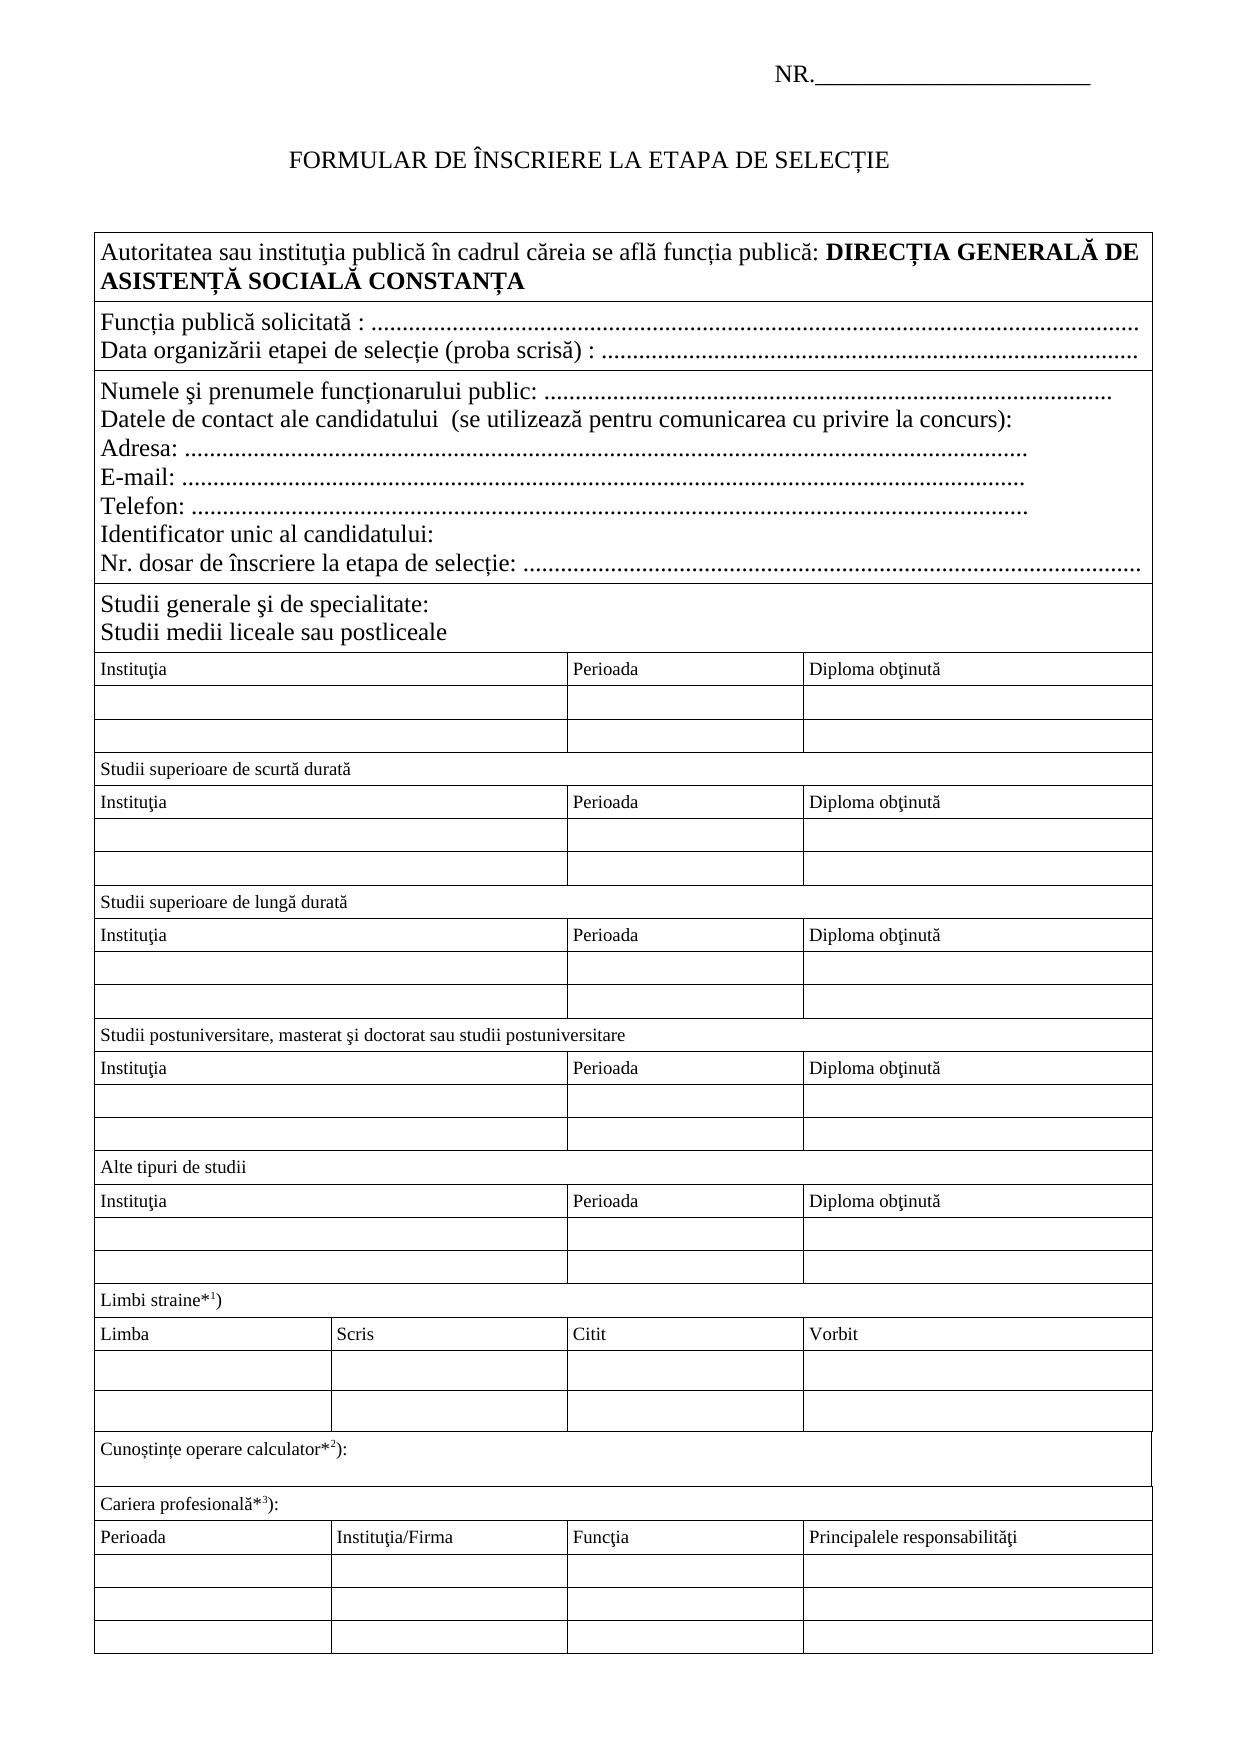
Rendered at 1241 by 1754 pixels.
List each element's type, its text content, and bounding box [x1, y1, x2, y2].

table_cell [568, 1118, 803, 1150]
table_cell Studii postuniversitare, masterat şi doctorat sau studii postuniversitare [95, 1019, 1152, 1051]
table_cell [568, 852, 803, 884]
table_cell [568, 819, 803, 851]
table_cell Alte tipuri de studii [95, 1151, 1152, 1184]
table_cell [568, 1085, 803, 1117]
table_cell Instituţia/Firma [332, 1521, 567, 1553]
table_cell [332, 1391, 567, 1431]
table_cell Funcția publică solicitată : ........................................................................................................................... Data organizării etapei de selecție (proba scrisă) : ...................................................................................... [95, 302, 1152, 370]
table_cell [332, 1555, 567, 1587]
table_cell [95, 1085, 567, 1117]
table_cell Perioada [568, 786, 803, 818]
text NR.______________________ [89, 59, 1090, 88]
table_cell Diploma obţinută [804, 653, 1152, 685]
table_cell [332, 1588, 567, 1620]
table_cell Cariera profesională*3): [95, 1487, 1152, 1520]
table_cell [568, 1391, 803, 1431]
table_cell [568, 1588, 803, 1620]
table_cell [95, 720, 567, 752]
table_cell Citit [568, 1318, 803, 1350]
table_header Autoritatea sau instituţia publică în cadrul căreia se află funcția publică: DIRECȚIA GENERALĂ DE ASISTENȚĂ SOCIALĂ CONSTANȚA [95, 233, 1152, 301]
table_cell [804, 1555, 1152, 1587]
table_cell [804, 1118, 1152, 1150]
table_cell Studii superioare de lungă durată [95, 886, 1152, 918]
table_cell [804, 1621, 1152, 1653]
table_cell Perioada [568, 1052, 803, 1084]
table_cell [95, 852, 567, 884]
table_cell [95, 985, 567, 1017]
table_cell Instituţia [95, 1052, 567, 1084]
table_cell Vorbit [804, 1318, 1152, 1350]
table_cell [95, 819, 567, 851]
table_cell [95, 1391, 331, 1431]
table_cell [568, 1555, 803, 1587]
table_cell Principalele responsabilităţi [804, 1521, 1152, 1553]
table_cell [568, 952, 803, 984]
table_cell Numele şi prenumele funcționarului public: ........................................................................................... Datele de contact ale candidatului (se utilizează pentru comunicarea cu privire la concurs): Adresa: ....................................................................................................................................... E-mail: ....................................................................................................................................... Telefon: ...................................................................................................................................... Identificator unic al candidatului: Nr. dosar de înscriere la etapa de selecție: ................................................................................................... [95, 371, 1152, 583]
text FORMULAR DE ÎNSCRIERE LA ETAPA DE SELECȚIE [89, 145, 1090, 174]
table_cell Diploma obţinută [804, 1052, 1152, 1084]
table_cell Diploma obţinută [804, 1185, 1152, 1217]
table_cell Studii superioare de scurtă durată [95, 753, 1152, 785]
table_cell Scris [332, 1318, 567, 1350]
table_cell [95, 1621, 331, 1653]
table_cell [95, 952, 567, 984]
table_cell [95, 1351, 331, 1390]
table_cell Instituţia [95, 1185, 567, 1217]
table_cell [568, 1621, 803, 1653]
table_cell Studii generale şi de specialitate: Studii medii liceale sau postliceale [95, 584, 1152, 652]
table_cell [804, 1251, 1152, 1283]
table_cell Limbi straine*1) [95, 1284, 1152, 1317]
table_cell [568, 1251, 803, 1283]
table_cell [804, 1351, 1152, 1390]
table_cell [568, 1218, 803, 1250]
table_cell [804, 720, 1152, 752]
table_cell [95, 1218, 567, 1250]
table_cell [95, 1555, 331, 1587]
table_cell [95, 686, 567, 718]
table_cell [804, 1085, 1152, 1117]
table_cell [804, 819, 1152, 851]
table_cell [95, 1588, 331, 1620]
table_cell Perioada [568, 919, 803, 951]
table_cell [568, 985, 803, 1017]
table_cell [568, 1351, 803, 1390]
table_cell [804, 985, 1152, 1017]
table_cell Instituţia [95, 653, 567, 685]
table_cell Diploma obţinută [804, 786, 1152, 818]
table_cell [804, 1218, 1152, 1250]
table_cell [804, 952, 1152, 984]
table_cell [95, 1251, 567, 1283]
table_cell [804, 686, 1152, 718]
table_cell Perioada [568, 1185, 803, 1217]
table_cell [568, 720, 803, 752]
table_cell [804, 1588, 1152, 1620]
table_cell Funcţia [568, 1521, 803, 1553]
table_cell Instituţia [95, 786, 567, 818]
table_cell Perioada [95, 1521, 331, 1553]
table_cell Cunoștințe operare calculator*2): [95, 1432, 1151, 1486]
table_cell Instituţia [95, 919, 567, 951]
table_cell [804, 852, 1152, 884]
table_cell [332, 1621, 567, 1653]
table_cell [95, 1118, 567, 1150]
table_cell Limba [95, 1318, 331, 1350]
table_cell [804, 1391, 1152, 1431]
table_cell [332, 1351, 567, 1390]
table_cell [568, 686, 803, 718]
table_cell Perioada [568, 653, 803, 685]
table_cell Diploma obţinută [804, 919, 1152, 951]
